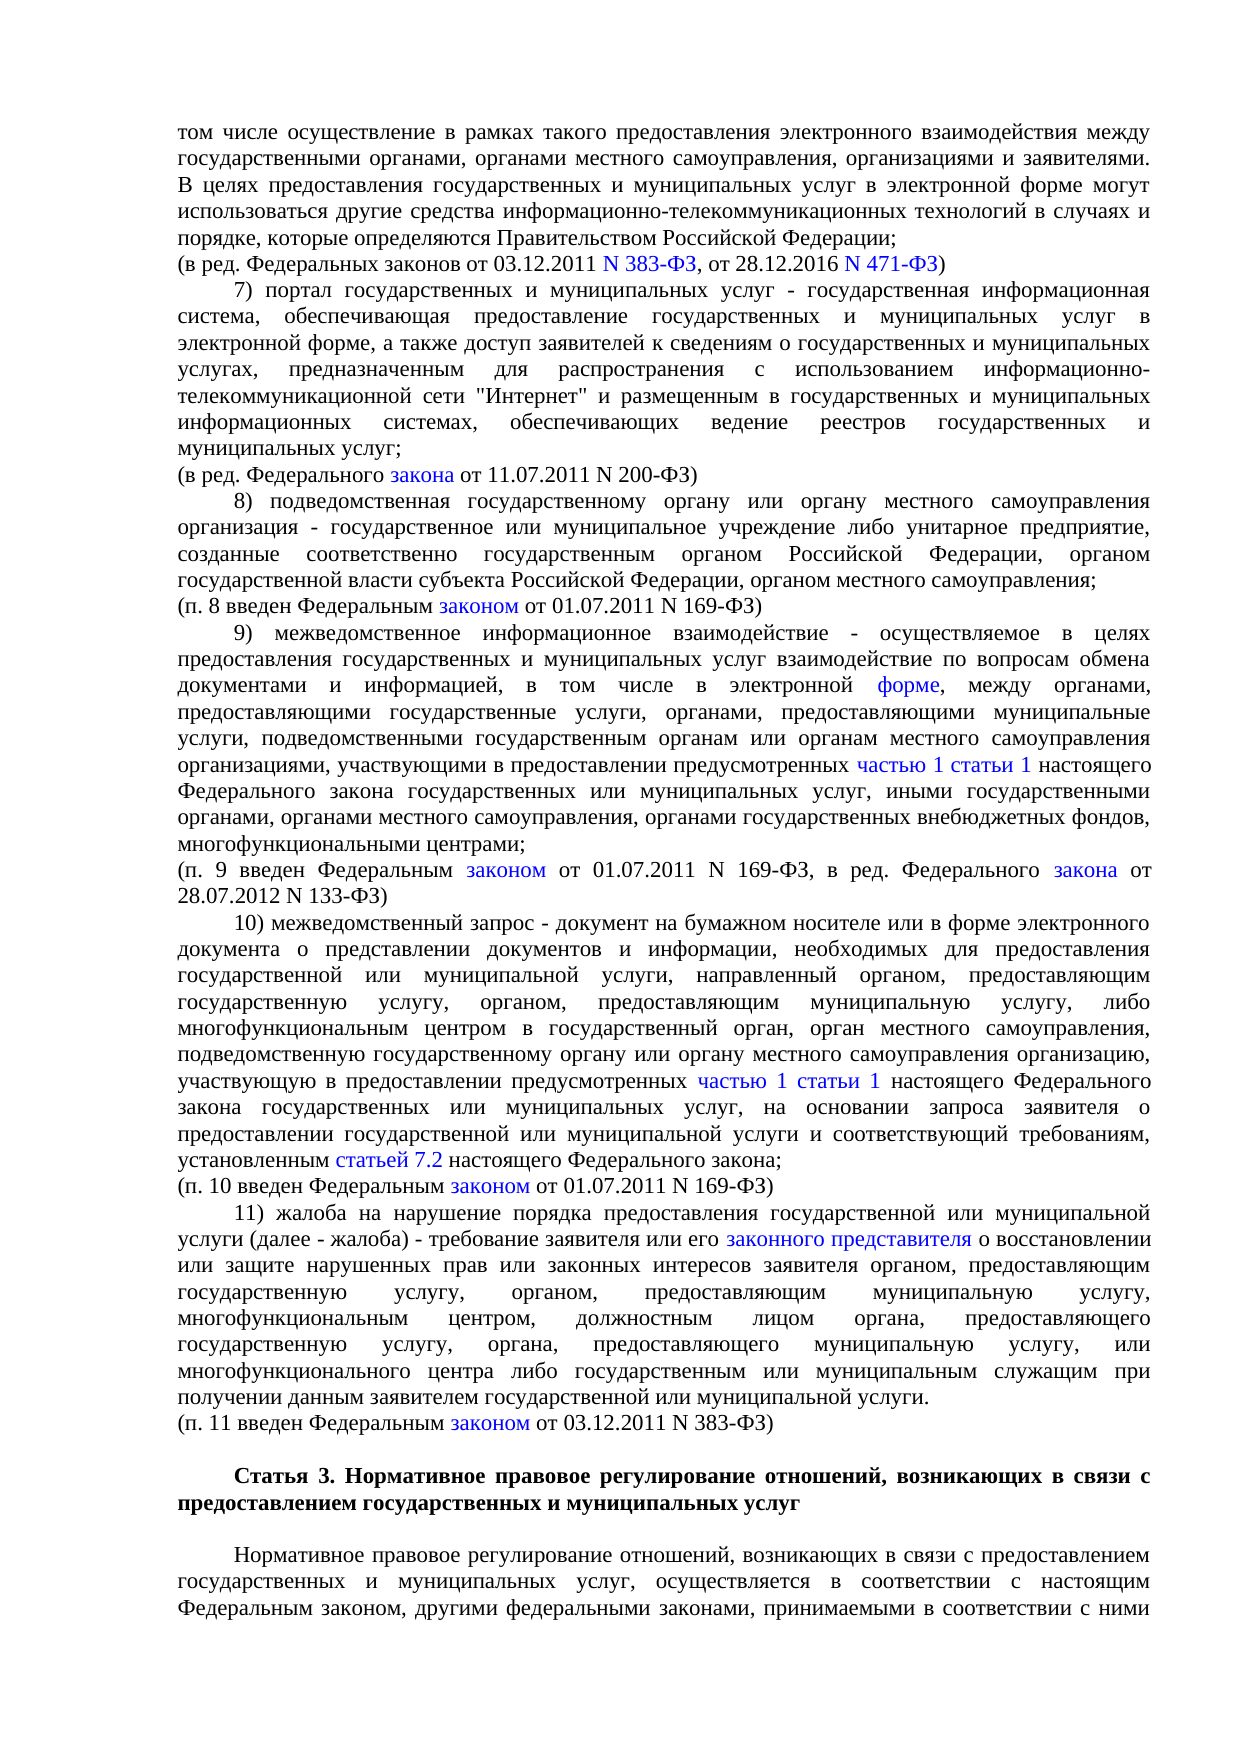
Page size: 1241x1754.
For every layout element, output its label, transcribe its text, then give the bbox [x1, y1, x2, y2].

text (п. 8 введен Федеральным законом от 01.07.2011 N 169-ФЗ) [177, 592, 1152, 619]
text 11) жалоба на нарушение порядка предоставления государственной или муниципальной услуги (далее - жалоба) - требование заявителя или его законного представителя о восстановлении или защите нарушенных прав или законных интересов заявителя органом, предоставляющим государственную услугу, органом, предоставляющим муниципальную услугу, многофункциональным центром, должностным лицом органа, предоставляющего государственную услугу, органа, предоставляющего муниципальную услугу, или многофункционального центра либо государственным или муниципальным служащим при получении данным заявителем государственной или муниципальной услуги. [177, 1199, 1152, 1409]
text 10) межведомственный запрос - документ на бумажном носителе или в форме электронного документа о представлении документов и информации, необходимых для предоставления государственной или муниципальной услуги, направленный органом, предоставляющим государственную услугу, органом, предоставляющим муниципальную услугу, либо многофункциональным центром в государственный орган, орган местного самоуправления, подведомственную государственному органу или органу местного самоуправления организацию, участвующую в предоставлении предусмотренных частью 1 статьи 1 настоящего Федерального закона государственных или муниципальных услуг, на основании запроса заявителя о предоставлении государственной или муниципальной услуги и соответствующий требованиям, установленным статьей 7.2 настоящего Федерального закона; [177, 909, 1152, 1172]
text (п. 10 введен Федеральным законом от 01.07.2011 N 169-ФЗ) [177, 1172, 1152, 1199]
text 7) портал государственных и муниципальных услуг - государственная информационная система, обеспечивающая предоставление государственных и муниципальных услуг в электронной форме, а также доступ заявителей к сведениям о государственных и муниципальных услугах, предназначенным для распространения с использованием информационно-телекоммуникационной сети "Интернет" и размещенным в государственных и муниципальных информационных системах, обеспечивающих ведение реестров государственных и муниципальных услуг; [177, 276, 1152, 461]
text (в ред. Федеральных законов от 03.12.2011 N 383-ФЗ, от 28.12.2016 N 471-ФЗ) [177, 250, 1152, 276]
text 9) межведомственное информационное взаимодействие - осуществляемое в целях предоставления государственных и муниципальных услуг взаимодействие по вопросам обмена документами и информацией, в том числе в электронной форме, между органами, предоставляющими государственные услуги, органами, предоставляющими муниципальные услуги, подведомственными государственным органам или органам местного самоуправления организациями, участвующими в предоставлении предусмотренных частью 1 статьи 1 настоящего Федерального закона государственных или муниципальных услуг, иными государственными органами, органами местного самоуправления, органами государственных внебюджетных фондов, многофункциональными центрами; [177, 619, 1152, 856]
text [177, 118, 1152, 250]
text (п. 9 введен Федеральным законом от 01.07.2011 N 169-ФЗ, в ред. Федерального закона от 28.07.2012 N 133-ФЗ) [177, 856, 1152, 909]
title Статья 3. Нормативное правовое регулирование отношений, возникающих в связи с предоставлением государственных и муниципальных услуг [177, 1462, 1152, 1515]
text (в ред. Федерального закона от 11.07.2011 N 200-ФЗ) [177, 461, 1152, 487]
text 8) подведомственная государственному органу или органу местного самоуправления организация - государственное или муниципальное учреждение либо унитарное предприятие, созданные соответственно государственным органом Российской Федерации, органом государственной власти субъекта Российской Федерации, органом местного самоуправления; [177, 487, 1152, 592]
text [177, 1541, 1152, 1620]
text (п. 11 введен Федеральным законом от 03.12.2011 N 383-ФЗ) [177, 1409, 1152, 1436]
